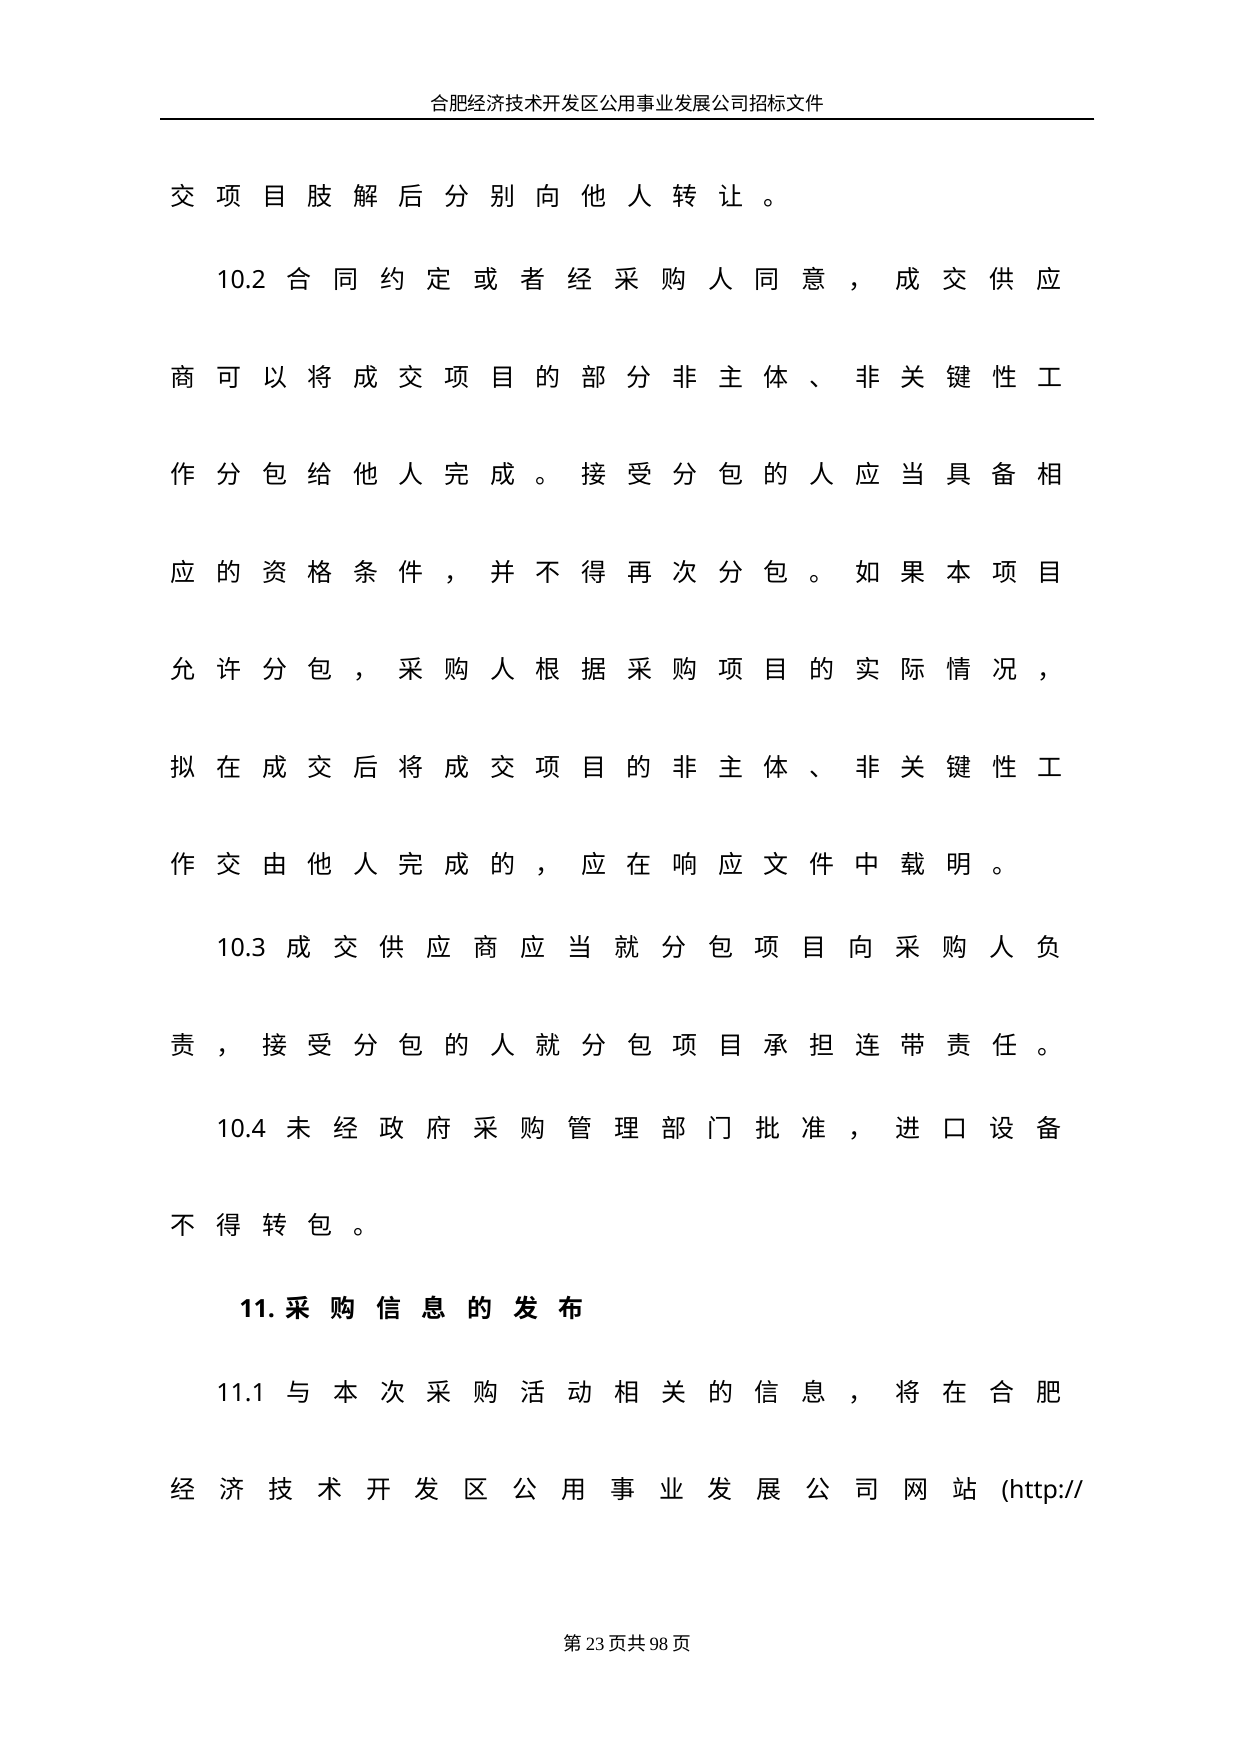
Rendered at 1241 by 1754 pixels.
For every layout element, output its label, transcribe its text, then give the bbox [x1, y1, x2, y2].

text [171, 162, 1083, 227]
text 10.2合同约定或者经采购人同意，成交供应商可以将成交项目的部分非主体、非关键性工作分包给他人完成。接受分包的人应当具备相应的资格条件，并不得再次分包。如果本项目允许分包，采购人根据采购项目的实际情况，拟在成交后将成交项目的非主体、非关键性工作交由他人完成的，应在响应文件中载明。 [171, 245, 1083, 895]
text 10.4未经政府采购管理部门批准，进口设备不得转包。 [171, 1094, 1083, 1256]
text 10.3成交供应商应当就分包项目向采购人负责，接受分包的人就分包项目承担连带责任。 [171, 913, 1083, 1076]
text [171, 1358, 1083, 1520]
text 11.采购信息的发布 [171, 1274, 1083, 1339]
